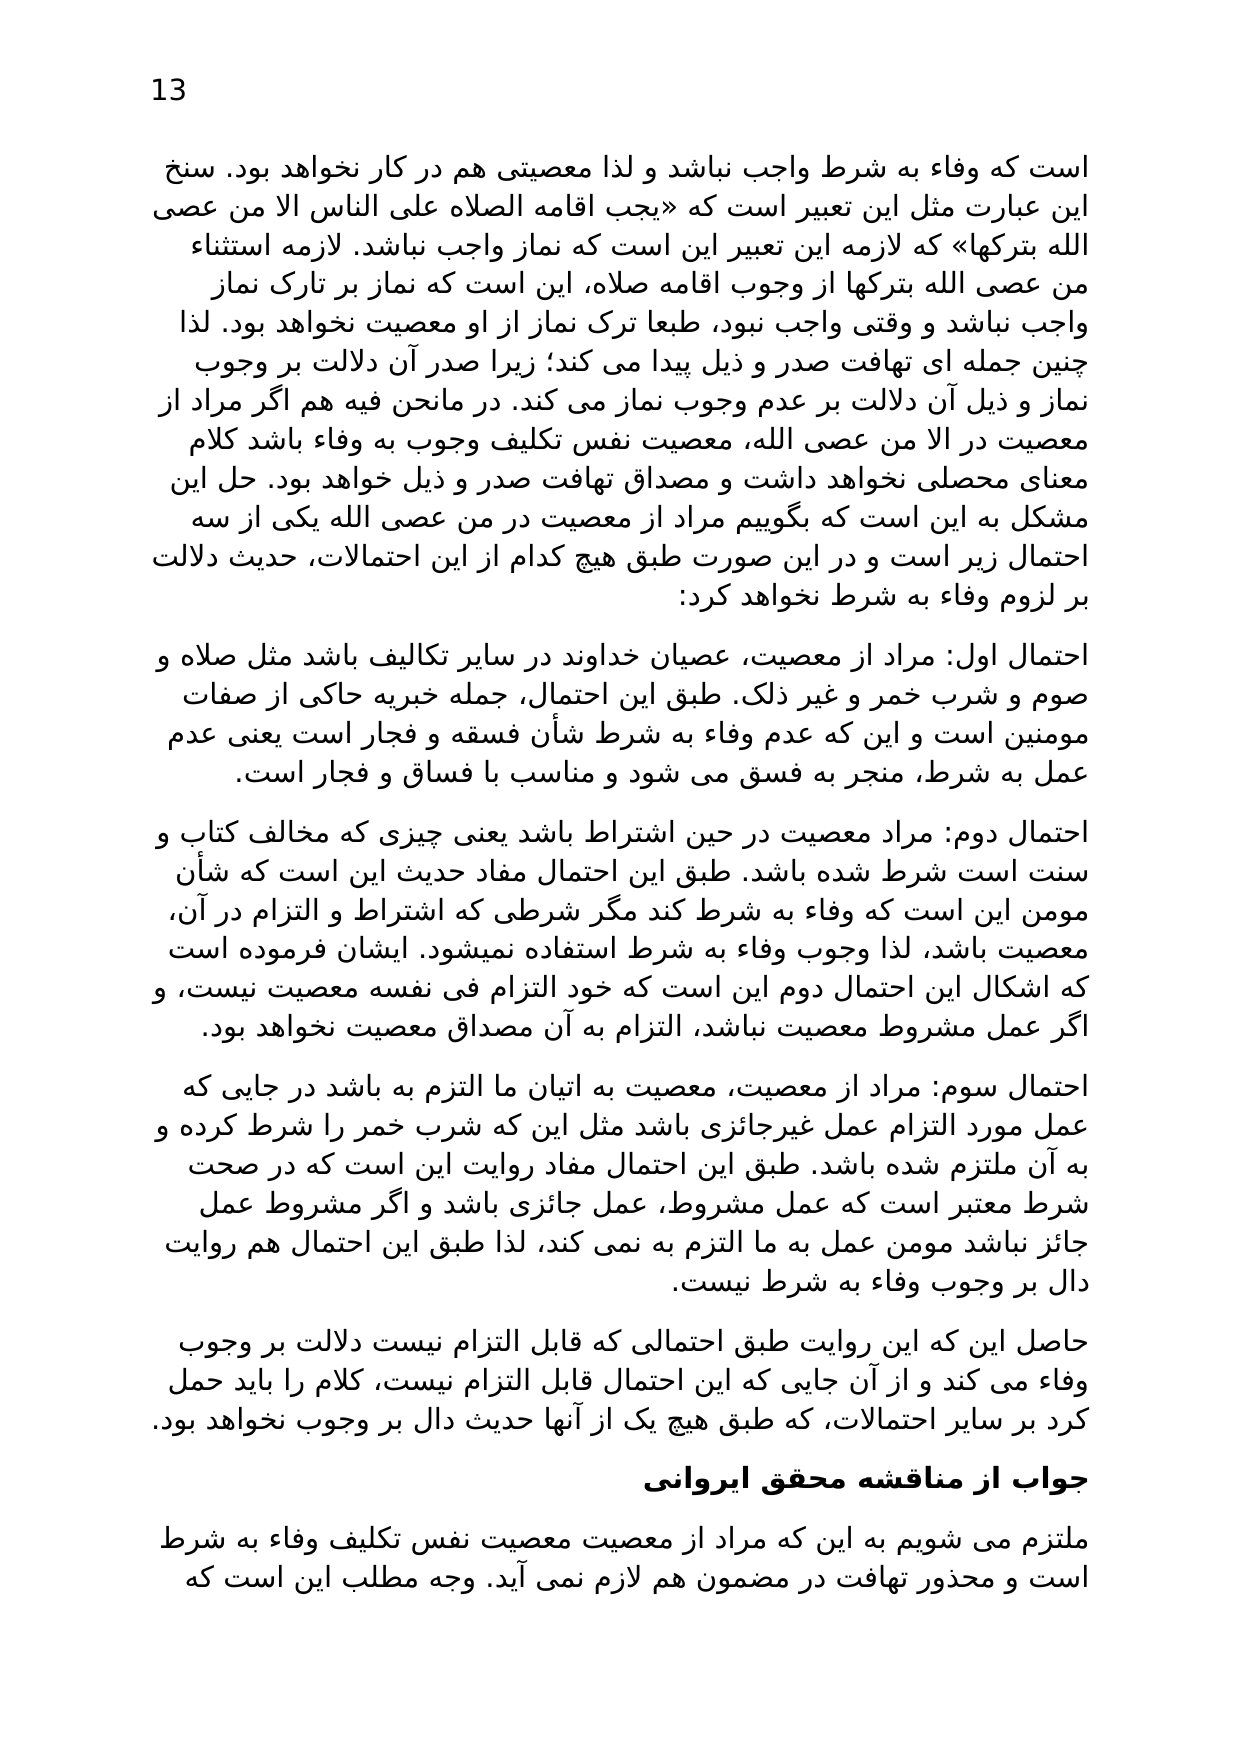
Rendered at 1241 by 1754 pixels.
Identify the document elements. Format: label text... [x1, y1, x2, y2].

text احتمال اول: مراد از معصیت، عصیان خداوند در سایر تکالیف باشد مثل صلاه و صوم و شرب خمر و غیر ذلک. طبق این احتمال، جمله خبریه حاکی از صفات مومنین است و این که عدم وفاء به شرط شأن فسقه و فجار است یعنی عدم عمل به شرط، منجر به فسق می شود و مناسب با فساق و فجار است. [150, 638, 1090, 789]
text جواب از مناقشه محقق ایروانی [150, 1462, 1090, 1496]
text حاصل این که این روایت طبق احتمالی که قابل التزام نیست دلالت بر وجوب وفاء می کند و از آن جایی که این احتمال قابل التزام نیست، کلام را باید حمل کرد بر سایر احتمالات، که طبق هیچ یک از آنها حدیث دال بر وجوب نخواهد بود. [150, 1324, 1090, 1436]
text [150, 1522, 1090, 1594]
text احتمال دوم: مراد معصیت در حین اشتراط باشد یعنی چیزی که مخالف کتاب و سنت است شرط شده باشد. طبق این احتمال مفاد حدیث این است که شأن مومن این است که وفاء به شرط کند مگر شرطی که اشتراط و التزام در آن، معصیت باشد، لذا وجوب وفاء به شرط استفاده نمیشود. ایشان فرموده است که اشکال این احتمال دوم این است که خود التزام فی نفسه معصیت نیست، و اگر عمل مشروط معصیت نباشد، التزام به آن مصداق معصیت نخواهد بود. [150, 815, 1090, 1044]
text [150, 150, 1090, 612]
text احتمال سوم: مراد از معصیت، معصیت به اتیان ما التزم به باشد در جایی که عمل مورد التزام عمل غیرجائزی باشد مثل این که شرب خمر را شرط کرده و به آن ملتزم شده باشد. طبق این احتمال مفاد روایت این است که در صحت شرط معتبر است که عمل مشروط، عمل جائزی باشد و اگر مشروط عمل جائز نباشد مومن عمل به ما التزم به نمی کند، لذا طبق این احتمال هم روایت دال بر وجوب وفاء به شرط نیست. [150, 1069, 1090, 1298]
